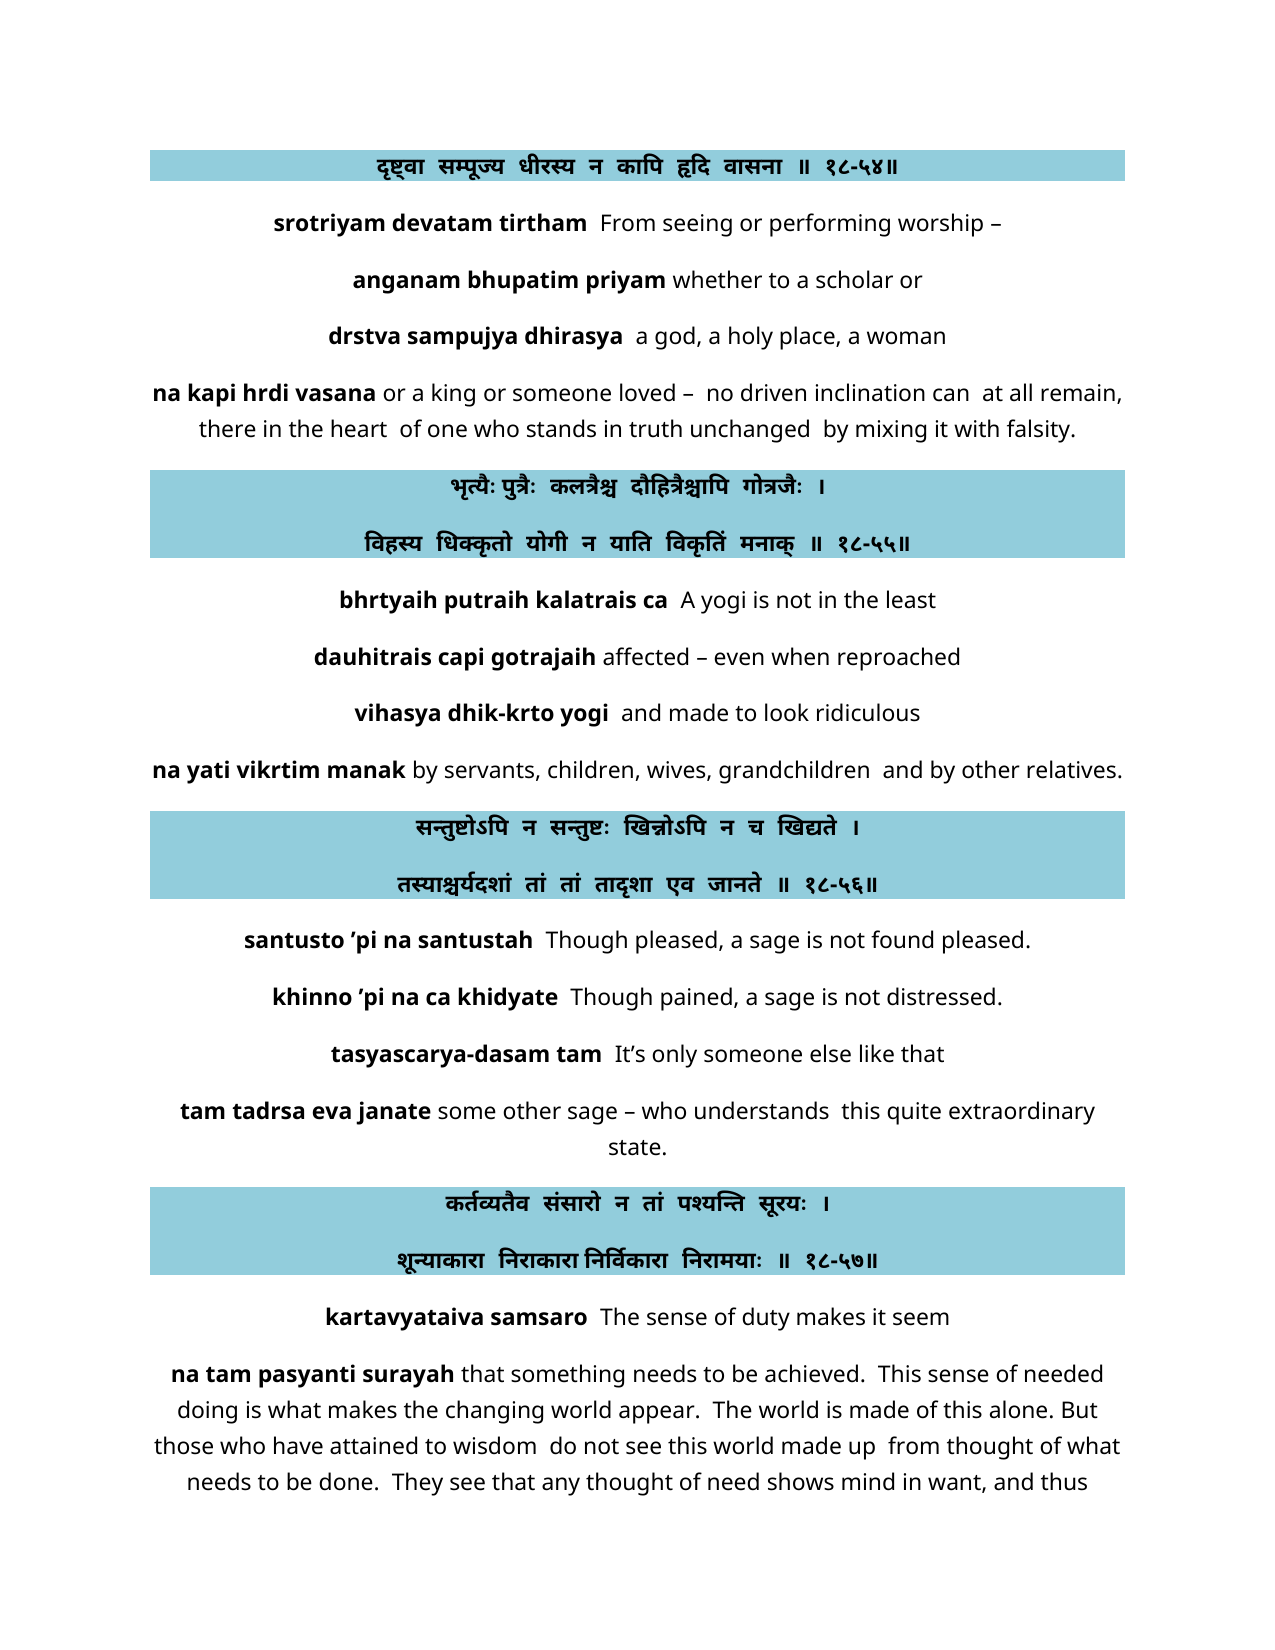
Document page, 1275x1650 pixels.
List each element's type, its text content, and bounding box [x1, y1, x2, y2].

text drstva sampujya dhirasya a god, a holy place, a woman [150, 320, 1125, 352]
text tasyascarya-dasam tam It’s only someone else like that [150, 1038, 1125, 1069]
text vihasya dhik-krto yogi and made to look ridiculous [150, 697, 1125, 728]
text शून्याकारा निराकारा निर्विकारा निरामयाः ॥ १८-५७॥ [150, 1244, 1125, 1275]
text दृष्ट्वा सम्पूज्य धीरस्य न कापि हृदि वासना ॥ १८-५४॥ [150, 150, 1125, 181]
text विहस्य धिक्कृतो योगी न याति विकृतिं मनाक् ॥ १८-५५॥ [150, 527, 1125, 558]
text कर्तव्यतैव संसारो न तां पश्यन्ति सूरयः । [150, 1187, 1125, 1218]
text srotriyam devatam tirtham From seeing or performing worship – [150, 207, 1125, 238]
text santusto ’pi na santustah Though pleased, a sage is not found pleased. [150, 924, 1125, 956]
text na yati vikrtim manak by servants, children, wives, grandchildren and by other relatives. [150, 754, 1125, 785]
text भृत्यैः पुत्रैः कलत्रैश्च दौहित्रैश्चापि गोत्रजैः । [150, 470, 1125, 501]
text tam tadrsa eva janate some other sage – who understands this quite extraordinary state. [150, 1094, 1125, 1162]
text सन्तुष्टोऽपि न सन्तुष्टः खिन्नोऽपि न च खिद्यते । [150, 811, 1125, 842]
text anganam bhupatim priyam whether to a scholar or [150, 263, 1125, 295]
text तस्याश्चर्यदशां तां तां तादृशा एव जानते ॥ १८-५६॥ [150, 867, 1125, 899]
text kartavyataiva samsaro The sense of duty makes it seem [150, 1301, 1125, 1332]
text na kapi hrdi vasana or a king or someone loved – no driven inclination can at all remain, there in the heart of one who stands in truth unchanged by mixing it with falsity. [150, 377, 1125, 444]
text dauhitrais capi gotrajaih affected – even when reproached [150, 640, 1125, 672]
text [150, 1358, 1125, 1497]
text bhrtyaih putraih kalatrais ca A yogi is not in the least [150, 584, 1125, 615]
text khinno ’pi na ca khidyate Though pained, a sage is not distressed. [150, 981, 1125, 1012]
